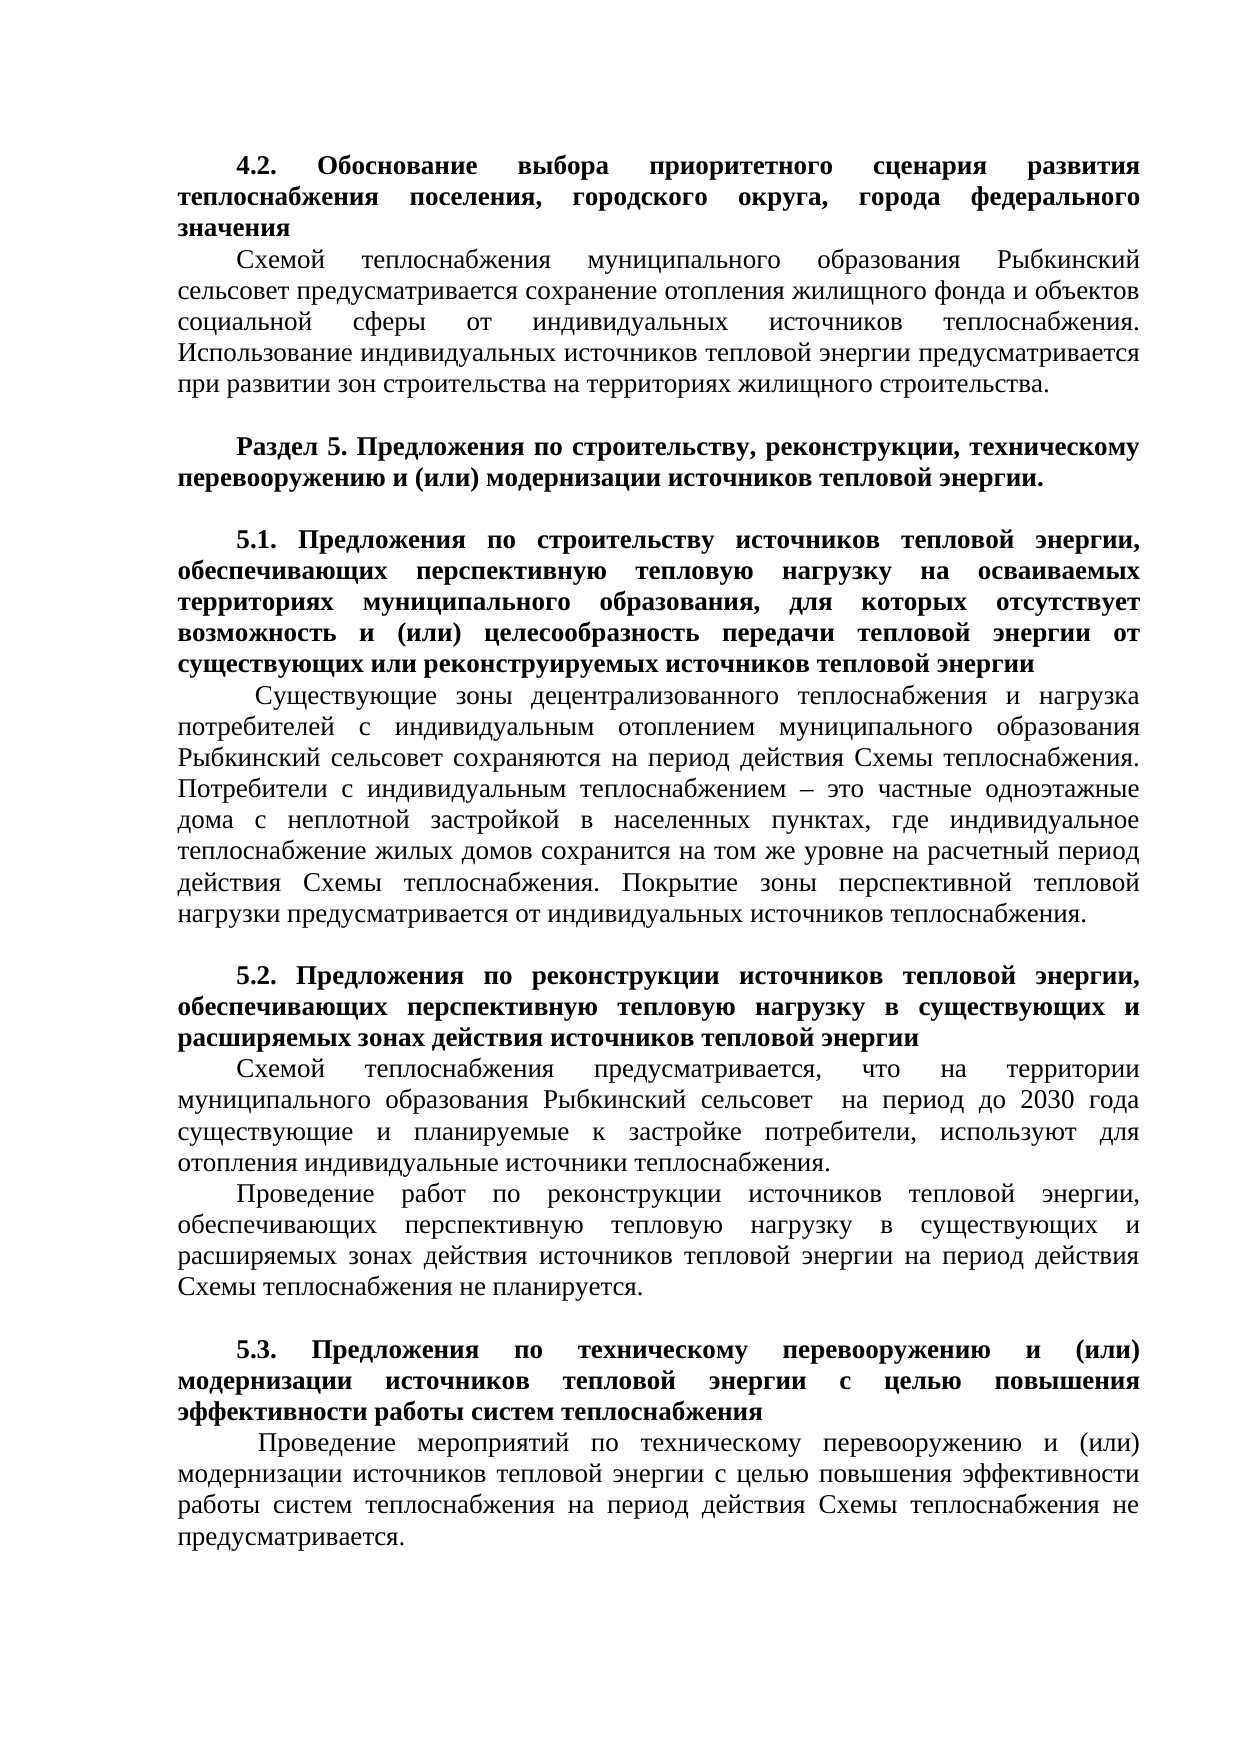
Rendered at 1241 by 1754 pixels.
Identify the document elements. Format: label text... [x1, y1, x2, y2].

text Схемой теплоснабжения муниципального образования Рыбкинский сельсовет предусматривается сохранение отопления жилищного фонда и объектов социальной сферы от индивидуальных источников теплоснабжения. Использование индивидуальных источников тепловой энергии предусматривается при развитии зон строительства на территориях жилищного строительства. [177, 243, 1141, 398]
text 5.2. Предложения по реконструкции источников тепловой энергии, обеспечивающих перспективную тепловую нагрузку в существующих и расширяемых зонах действия источников тепловой энергии [177, 959, 1141, 1052]
text Раздел 5. Предложения по строительству, реконструкции, техническому перевооружению и (или) модернизации источников тепловой энергии. [177, 429, 1141, 492]
text 5.1. Предложения по строительству источников тепловой энергии, обеспечивающих перспективную тепловую нагрузку на осваиваемых территориях муниципального образования, для которых отсутствует возможность и (или) целесообразность передачи тепловой энергии от существующих или реконструируемых источников тепловой энергии [177, 523, 1141, 679]
text 4.2. Обоснование выбора приоритетного сценария развития теплоснабжения поселения, городского округа, города федерального значения [177, 149, 1141, 243]
text Проведение работ по реконструкции источников тепловой энергии, обеспечивающих перспективную тепловую нагрузку в существующих и расширяемых зонах действия источников тепловой энергии на период действия Схемы теплоснабжения не планируется. [177, 1177, 1141, 1302]
text 5.3. Предложения по техническому перевооружению и (или) модернизации источников тепловой энергии с целью повышения эффективности работы систем теплоснабжения [177, 1333, 1141, 1426]
text Схемой теплоснабжения предусматривается, что на территории муниципального образования Рыбкинский сельсовет на период до 2030 года существующие и планируемые к застройке потребители, используют для отопления индивидуальные источники теплоснабжения. [177, 1052, 1141, 1177]
text Существующие зоны децентрализованного теплоснабжения и нагрузка потребителей с индивидуальным отоплением муниципального образования Рыбкинский сельсовет сохраняются на период действия Схемы теплоснабжения. Потребители с индивидуальным теплоснабжением – это частные одноэтажные дома с неплотной застройкой в населенных пунктах, где индивидуальное теплоснабжение жилых домов сохранится на том же уровне на расчетный период действия Схемы теплоснабжения. Покрытие зоны перспективной тепловой нагрузки предусматривается от индивидуальных источников теплоснабжения. [177, 679, 1141, 928]
text Проведение мероприятий по техническому перевооружению и (или) модернизации источников тепловой энергии с целью повышения эффективности работы систем теплоснабжения на период действия Схемы теплоснабжения не предусматривается. [177, 1426, 1141, 1551]
